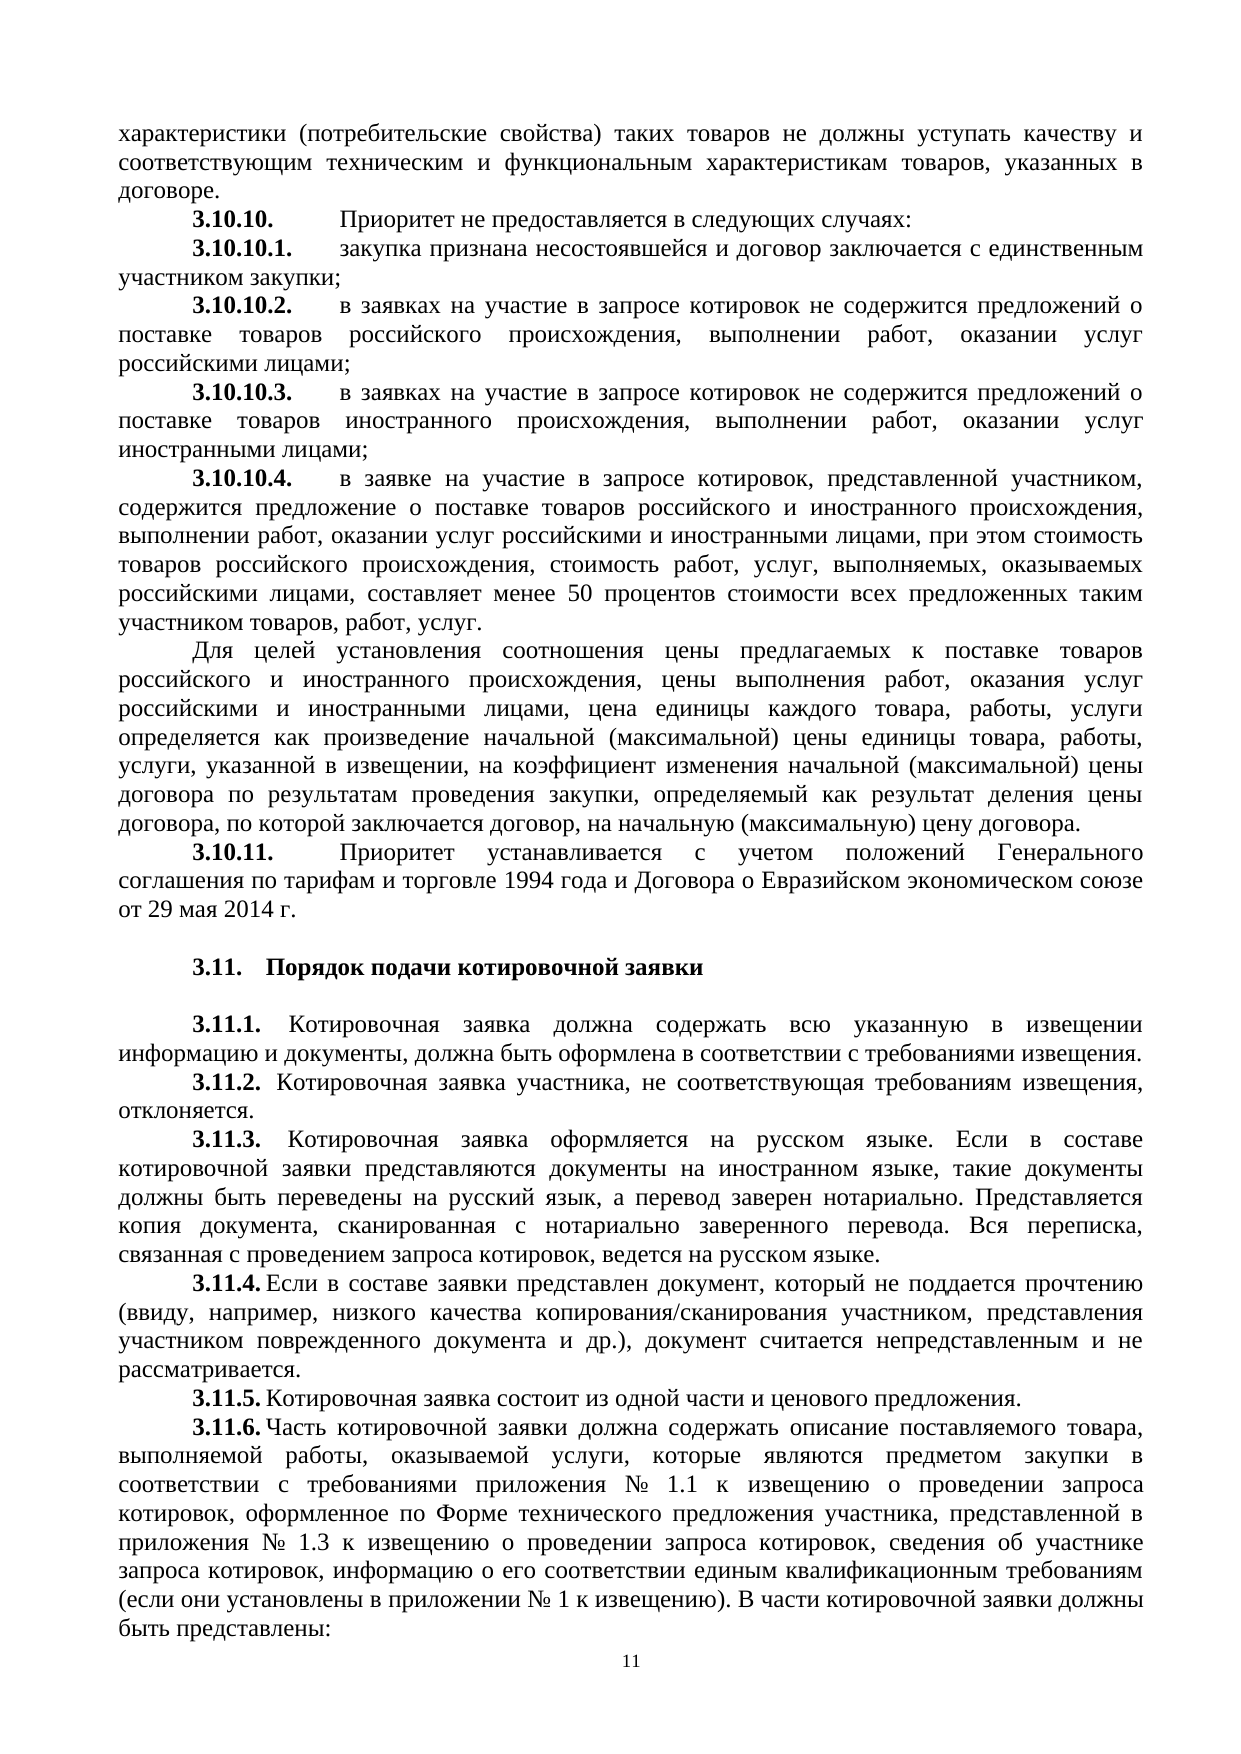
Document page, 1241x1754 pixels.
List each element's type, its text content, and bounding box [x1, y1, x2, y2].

list закупка признана несостоявшейся и договор заключается с единственным участником закупки; [118, 233, 1144, 291]
list в заявках на участие в запросе котировок не содержится предложений о поставке товаров иностранного происхождения, выполнении работ, оказании услуг иностранными лицами; [118, 377, 1144, 463]
list в заявке на участие в запросе котировок, представленной участником, содержится предложение о поставке товаров российского и иностранного происхождения, выполнении работ, оказании услуг российскими и иностранными лицами, при этом стоимость товаров российского происхождения, стоимость работ, услуг, выполняемых, оказываемых российскими лицами, составляет менее 50 процентов стоимости всех предложенных таким участником товаров, работ, услуг. [118, 463, 1144, 636]
list Если в составе заявки представлен документ, который не поддается прочтению (ввиду, например, низкого качества копирования/сканирования участником, представления участником поврежденного документа и др.), документ считается непредставленным и не рассматривается. [118, 1268, 1144, 1383]
text Для целей установления соотношения цены предлагаемых к поставке товаров российского и иностранного происхождения, цены выполнения работ, оказания услуг российскими и иностранными лицами, цена единицы каждого товара, работы, услуги определяется как произведение начальной (максимальной) цены единицы товара, работы, услуги, указанной в извещении, на коэффициент изменения начальной (максимальной) цены договора по результатам проведения закупки, определяемый как результат деления цены договора, по которой заключается договор, на начальную (максимальную) цену договора. [118, 636, 1144, 837]
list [118, 118, 1144, 204]
list в заявках на участие в запросе котировок не содержится предложений о поставке товаров российского происхождения, выполнении работ, оказании услуг российскими лицами; [118, 291, 1144, 377]
list Котировочная заявка должна содержать всю указанную в извещении информацию и документы, должна быть оформлена в соответствии с требованиями извещения. [118, 1009, 1144, 1067]
list Приоритет устанавливается с учетом положений Генерального соглашения по тарифам и торговле 1994 года и Договора о Евразийском экономическом союзе от 29 мая 2014 г. [118, 837, 1144, 923]
list Котировочная заявка состоит из одной части и ценового предложения. [118, 1383, 1144, 1412]
list Часть котировочной заявки должна содержать описание поставляемого товара, выполняемой работы, оказываемой услуги, которые являются предметом закупки в соответствии с требованиями приложения № 1.1 к извещению о проведении запроса котировок, оформленное по Форме технического предложения участника, представленной в приложения № 1.3 к извещению о проведении запроса котировок, сведения об участнике запроса котировок, информацию о его соответствии единым квалификационным требованиям (если они установлены в приложении № 1 к извещению). В части котировочной заявки должны быть представлены: [118, 1412, 1144, 1642]
list Котировочная заявка участника, не соответствующая требованиям извещения, отклоняется. [118, 1067, 1144, 1124]
subtitle Порядок подачи котировочной заявки [118, 952, 1144, 981]
list Приоритет не предоставляется в следующих случаях: [118, 204, 1144, 233]
list Котировочная заявка оформляется на русском языке. Если в составе котировочной заявки представляются документы на иностранном языке, такие документы должны быть переведены на русский язык, а перевод заверен нотариально. Представляется копия документа, сканированная с нотариально заверенного перевода. Вся переписка, связанная с проведением запроса котировок, ведется на русском языке. [118, 1124, 1144, 1268]
